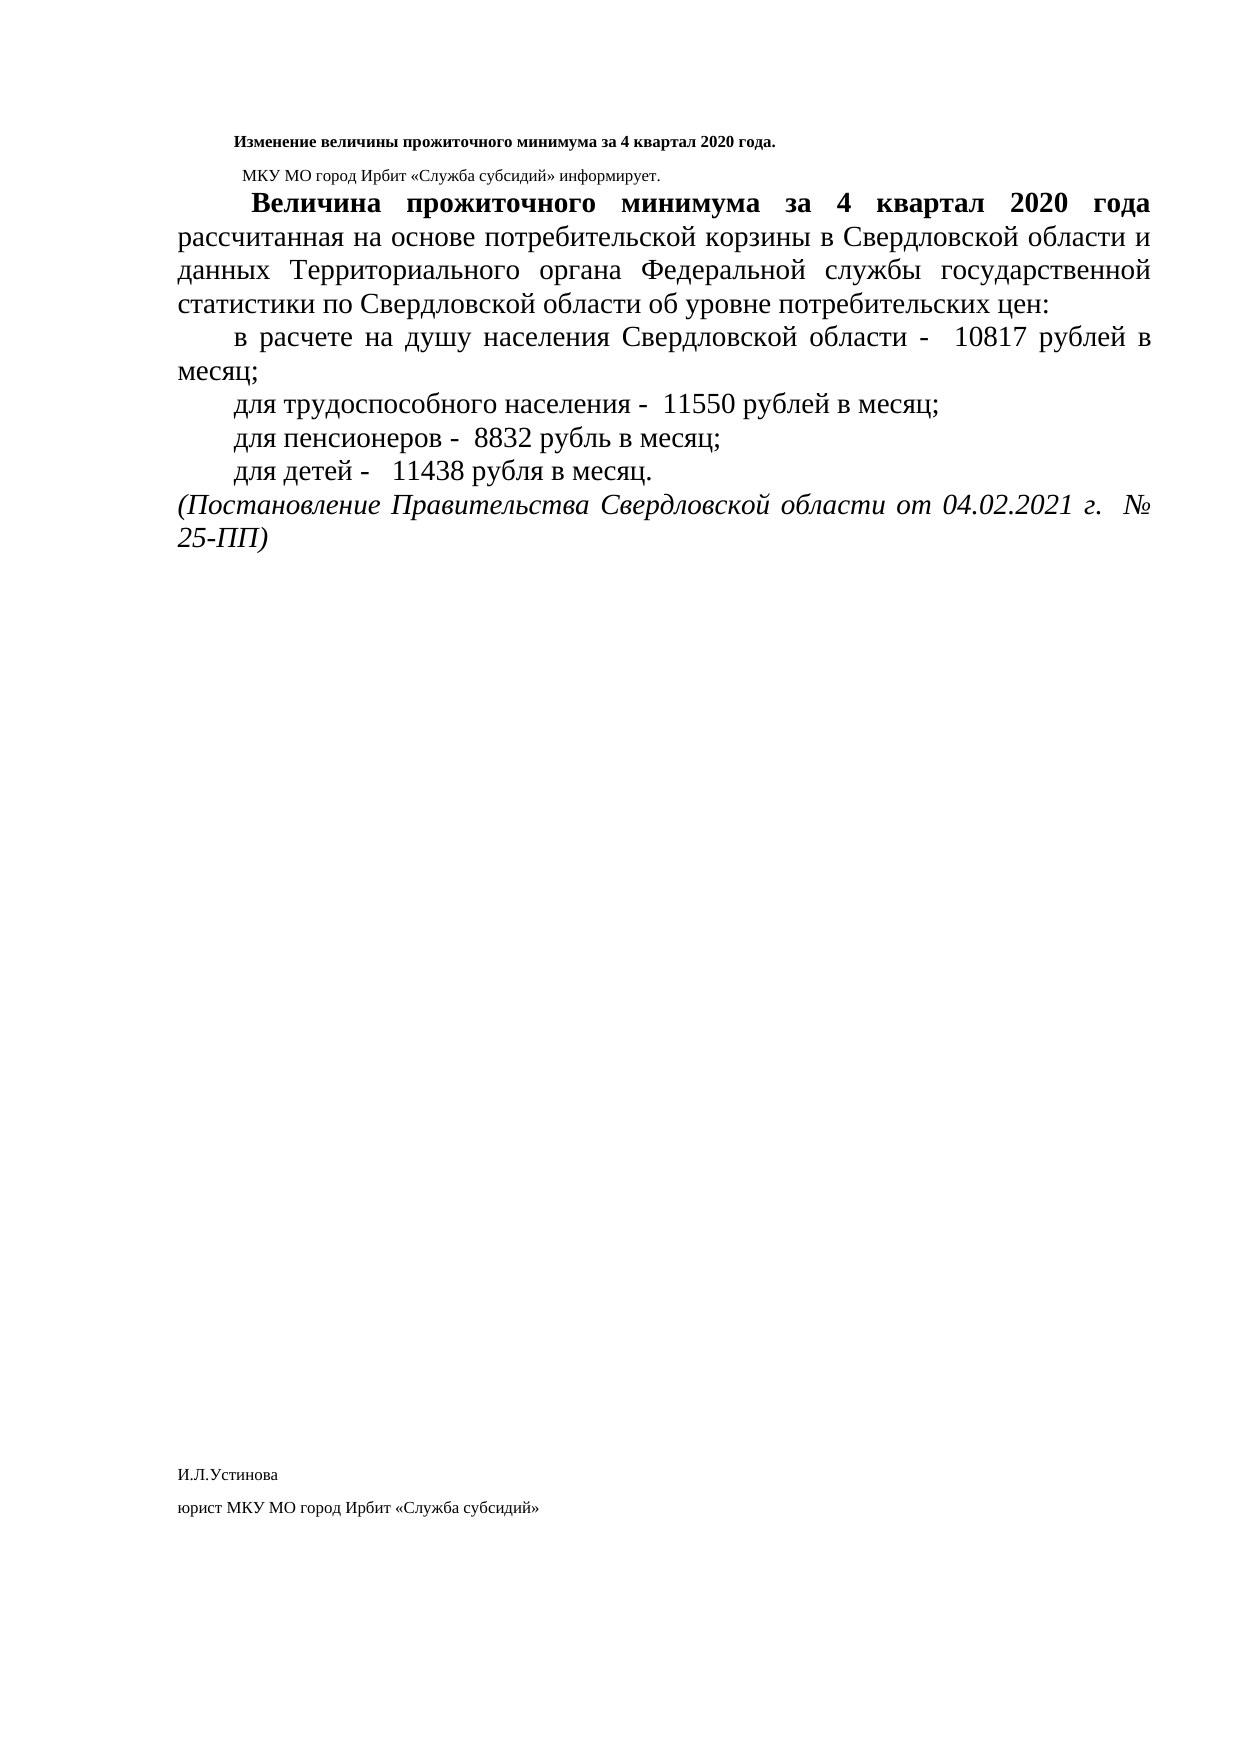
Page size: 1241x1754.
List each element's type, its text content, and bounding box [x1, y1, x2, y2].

text для пенсионеров - 8832 рубль в месяц; [177, 420, 1152, 453]
text И.Л.Устинова [177, 1450, 1152, 1484]
text юрист МКУ МО город Ирбит «Служба субсидий» [177, 1484, 1152, 1517]
text МКУ МО город Ирбит «Служба субсидий» информирует. [177, 152, 1152, 185]
text (Постановление Правительства Свердловской области от 04.02.2021 г. № 25-ПП) [177, 487, 1152, 554]
text для детей - 11438 рубля в месяц. [177, 453, 1152, 487]
text Изменение величины прожиточного минимума за 4 квартал 2020 года. [177, 118, 1152, 152]
text в расчете на душу населения Свердловской области - 10817 рублей в месяц; [177, 319, 1152, 386]
text Величина прожиточного минимума за 4 квартал 2020 года рассчитанная на основе потребительской корзины в Свердловской области и данных Территориального органа Федеральной службы государственной статистики по Свердловской области об уровне потребительских цен: [177, 185, 1152, 319]
text для трудоспособного населения - 11550 рублей в месяц; [177, 386, 1152, 420]
